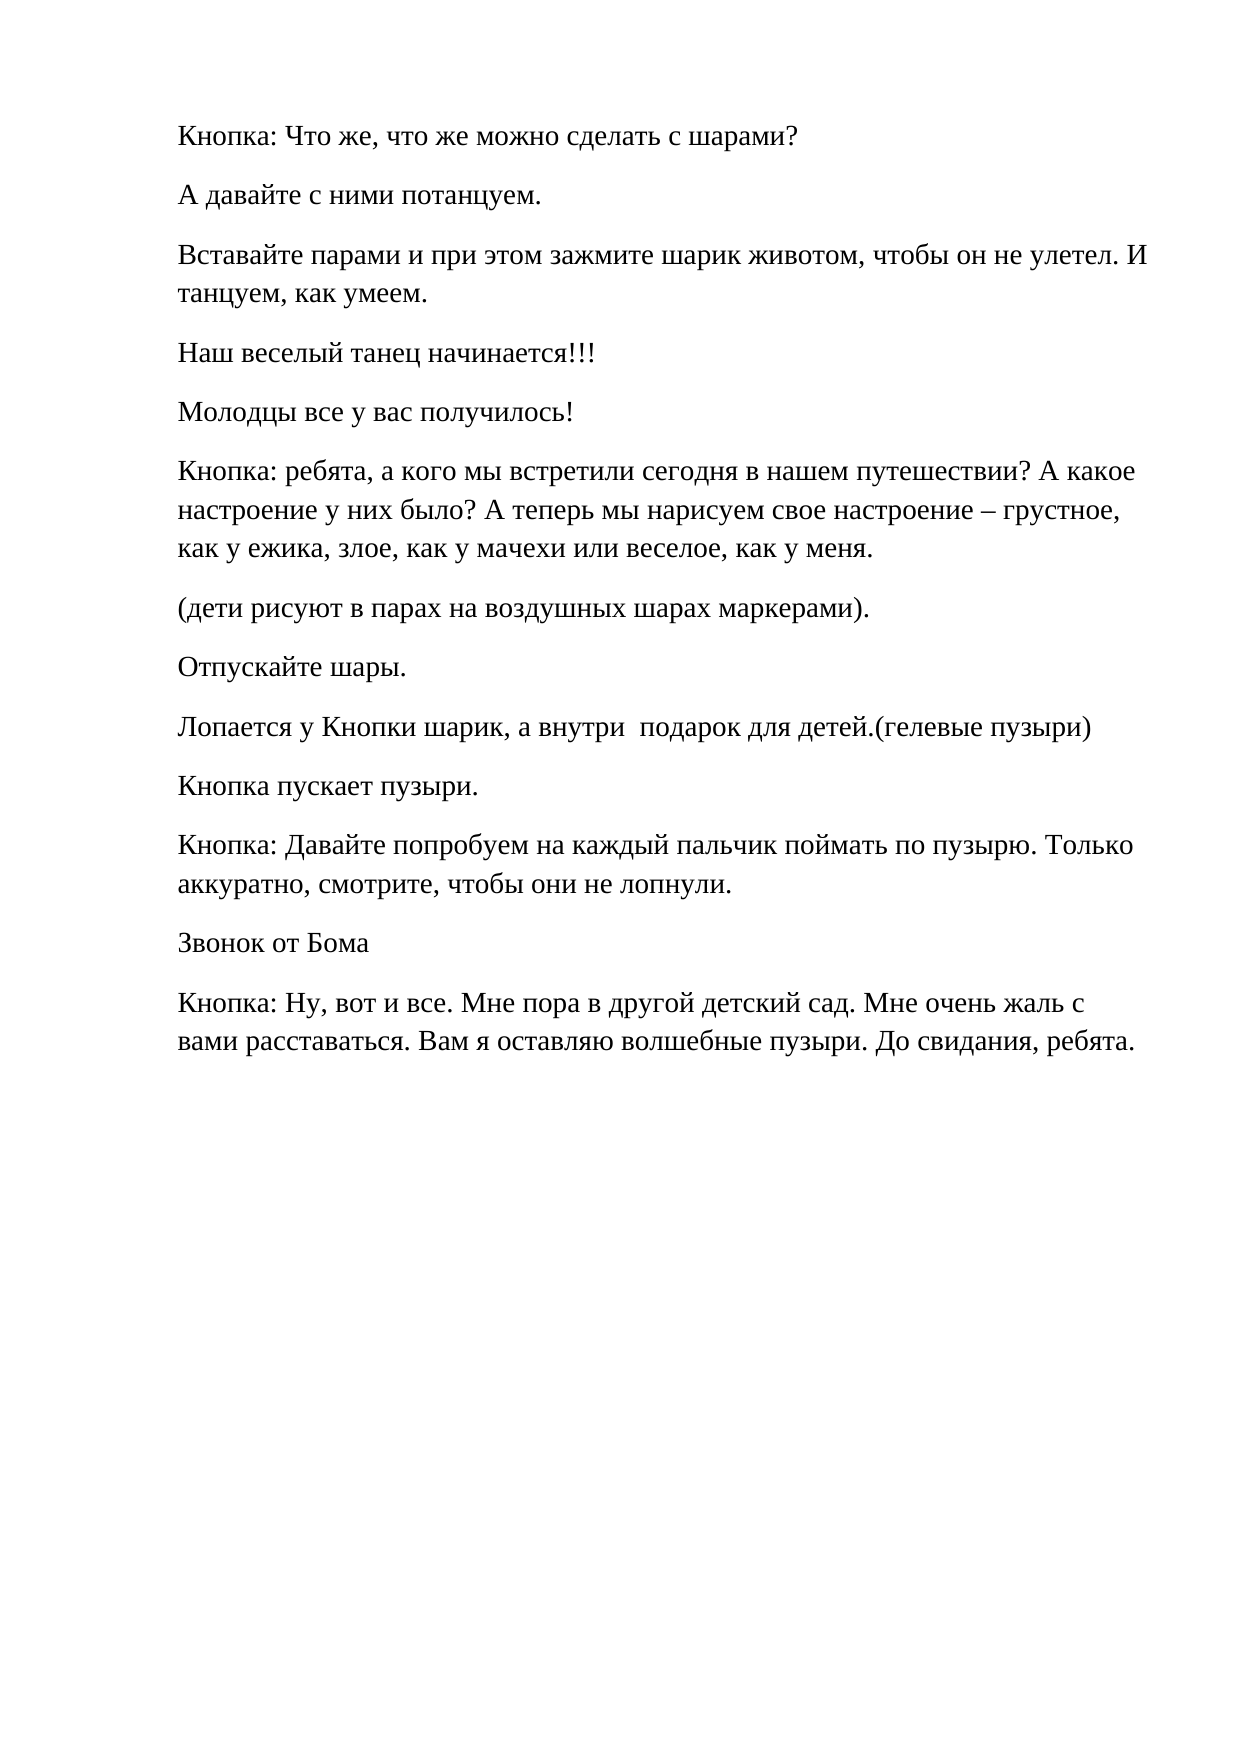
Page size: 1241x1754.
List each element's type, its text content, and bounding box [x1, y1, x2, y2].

text Кнопка: Что же, что же можно сделать с шарами? [177, 118, 1152, 152]
text (дети рисуют в парах на воздушных шарах маркерами). [177, 590, 1152, 623]
text Кнопка: ребята, а кого мы встретили сегодня в нашем путешествии? А какое настроение у них было? А теперь мы нарисуем свое настроение – грустное, как у ежика, злое, как у мачехи или веселое, как у меня. [177, 453, 1152, 564]
text Вставайте парами и при этом зажмите шарик животом, чтобы он не улетел. И танцуем, как умеем. [177, 237, 1152, 309]
text Наш веселый танец начинается!!! [177, 335, 1152, 368]
text Кнопка: Давайте попробуем на каждый пальчик поймать по пузырю. Только аккуратно, смотрите, чтобы они не лопнули. [177, 827, 1152, 899]
text А давайте с ними потанцуем. [177, 177, 1152, 211]
text Кнопка пускает пузыри. [177, 768, 1152, 802]
text Молодцы все у вас получилось! [177, 394, 1152, 428]
text Звонок от Бома [177, 925, 1152, 959]
text Лопается у Кнопки шарик, а внутри подарок для детей.(гелевые пузыри) [177, 709, 1152, 742]
text Кнопка: Ну, вот и все. Мне пора в другой детский сад. Мне очень жаль с вами расставаться. Вам я оставляю волшебные пузыри. До свидания, ребята. [177, 985, 1152, 1057]
text Отпускайте шары. [177, 649, 1152, 683]
